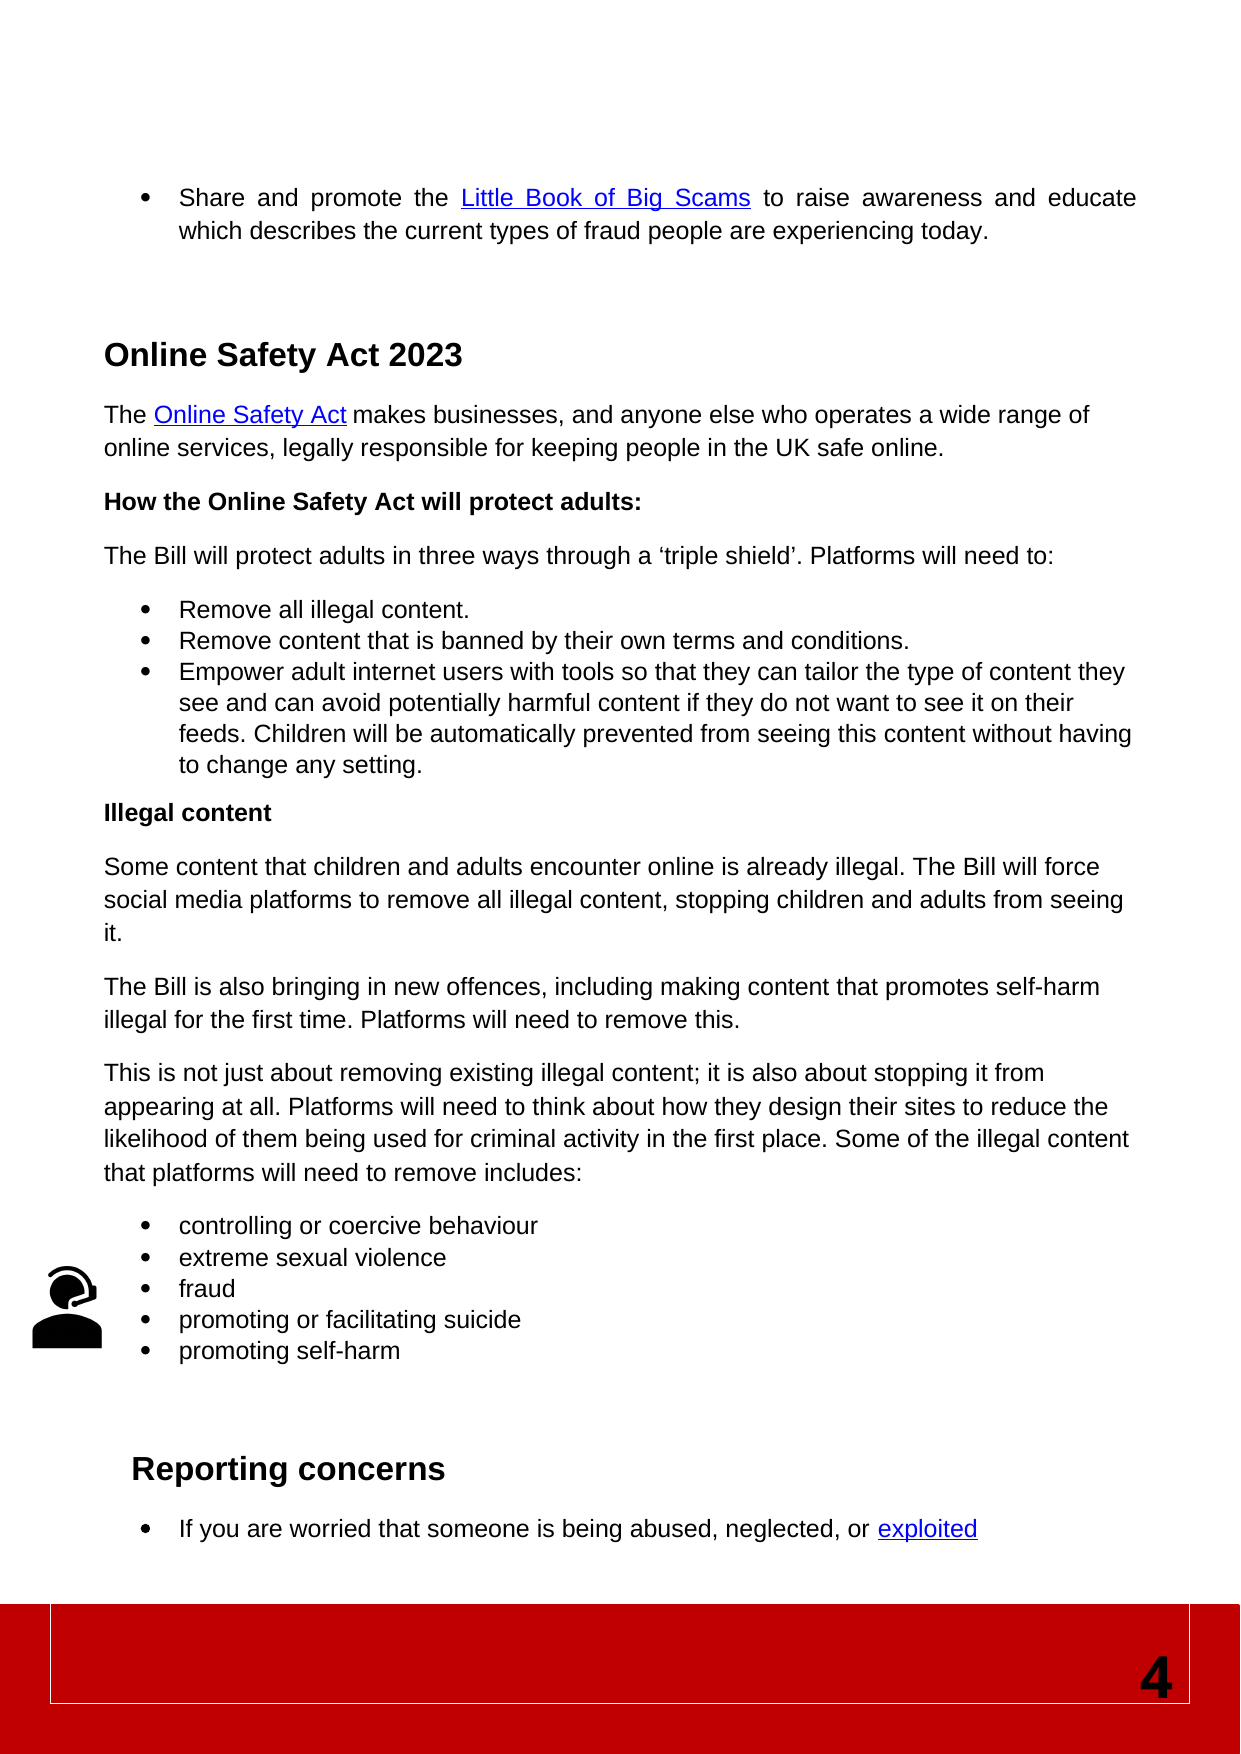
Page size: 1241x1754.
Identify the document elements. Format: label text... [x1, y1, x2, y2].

text Online Safety Act 2023 [103, 335, 1137, 373]
text This is not just about removing existing illegal content; it is also about stopping it from appearing at all. Platforms will need to think about how they design their sites to reduce the likelihood of them being used for criminal activity in the first place. Some of the illegal content that platforms will need to remove includes: [103, 1058, 1137, 1186]
picture [15, 1255, 119, 1359]
text The Online Safety Act makes businesses, and anyone else who operates a wide range of online services, legally responsible for keeping people in the UK safe online. [103, 400, 1137, 462]
list If you are worried that someone is being abused, neglected, or exploited [141, 1514, 1137, 1543]
list Remove all illegal content. [141, 594, 1137, 623]
list fraud [141, 1274, 1137, 1302]
text Some content that children and adults encounter online is already illegal. The Bill will force social media platforms to remove all illegal content, stopping children and adults from seeing it. [103, 852, 1137, 946]
text Reporting concerns [103, 1449, 1137, 1487]
text How the Online Safety Act will protect adults: [103, 487, 1137, 516]
list Empower adult internet users with tools so that they can tailor the type of content they see and can avoid potentially harmful content if they do not want to see it on their feeds. Children will be automatically prevented from seeing this content without having to change any setting. [141, 657, 1137, 779]
list controlling or coercive behaviour [141, 1211, 1137, 1240]
list promoting or facilitating suicide [141, 1305, 1137, 1334]
list Share and promote the Little Book of Big Scams to raise awareness and educate which describes the current types of fraud people are experiencing today. [141, 183, 1137, 245]
list promoting self-harm [141, 1336, 1137, 1365]
text The Bill will protect adults in three ways through a ‘triple shield’. Platforms will need to: [103, 541, 1137, 569]
text The Bill is also bringing in new offences, including making content that promotes self-harm illegal for the first time. Platforms will need to remove this. [103, 972, 1137, 1033]
list extreme sexual violence [141, 1242, 1137, 1271]
text Illegal content [103, 798, 1137, 827]
list Remove content that is banned by their own terms and conditions. [141, 626, 1137, 654]
